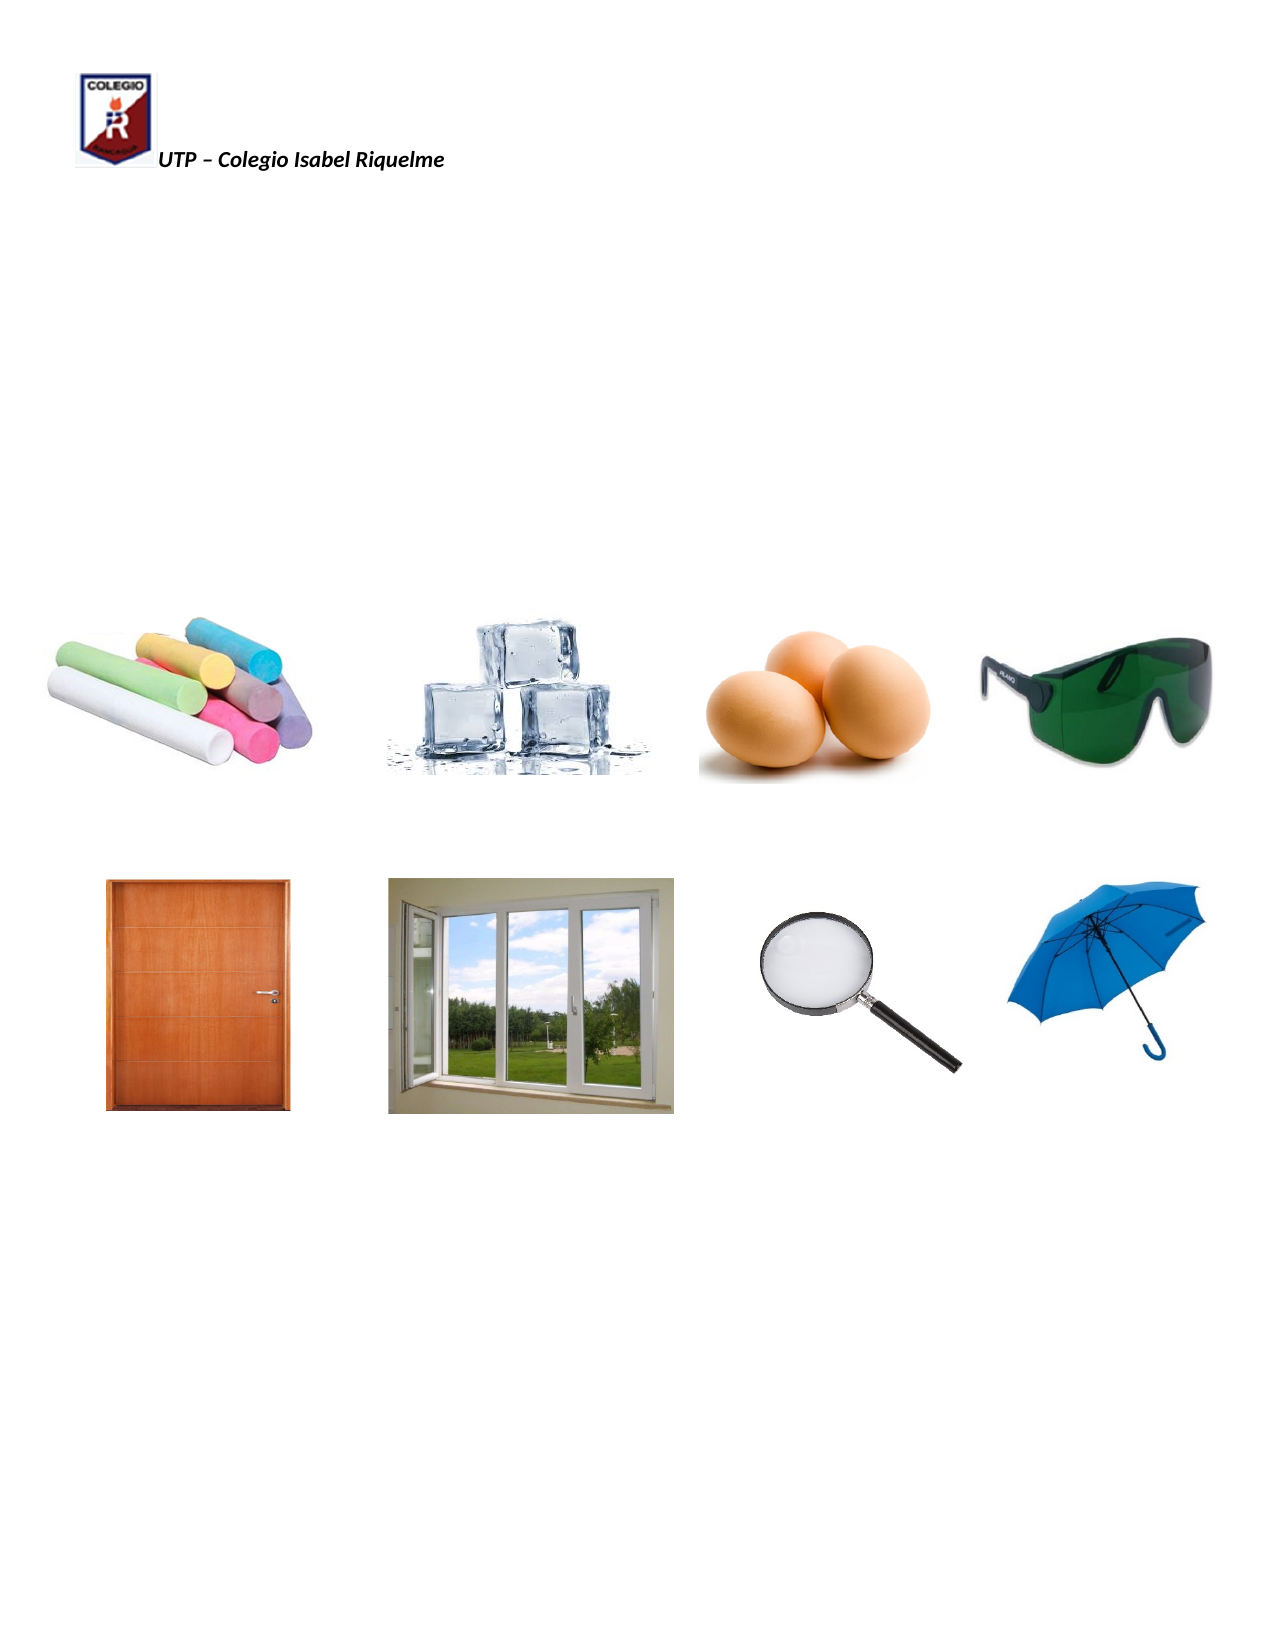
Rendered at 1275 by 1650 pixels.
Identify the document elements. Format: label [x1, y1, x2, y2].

picture [699, 623, 941, 784]
picture [755, 885, 967, 1104]
picture [965, 626, 1225, 784]
picture [387, 595, 660, 775]
picture [388, 878, 674, 1114]
picture [92, 873, 298, 1116]
picture [993, 866, 1225, 1078]
picture [41, 612, 319, 774]
picture [75, 73, 158, 168]
